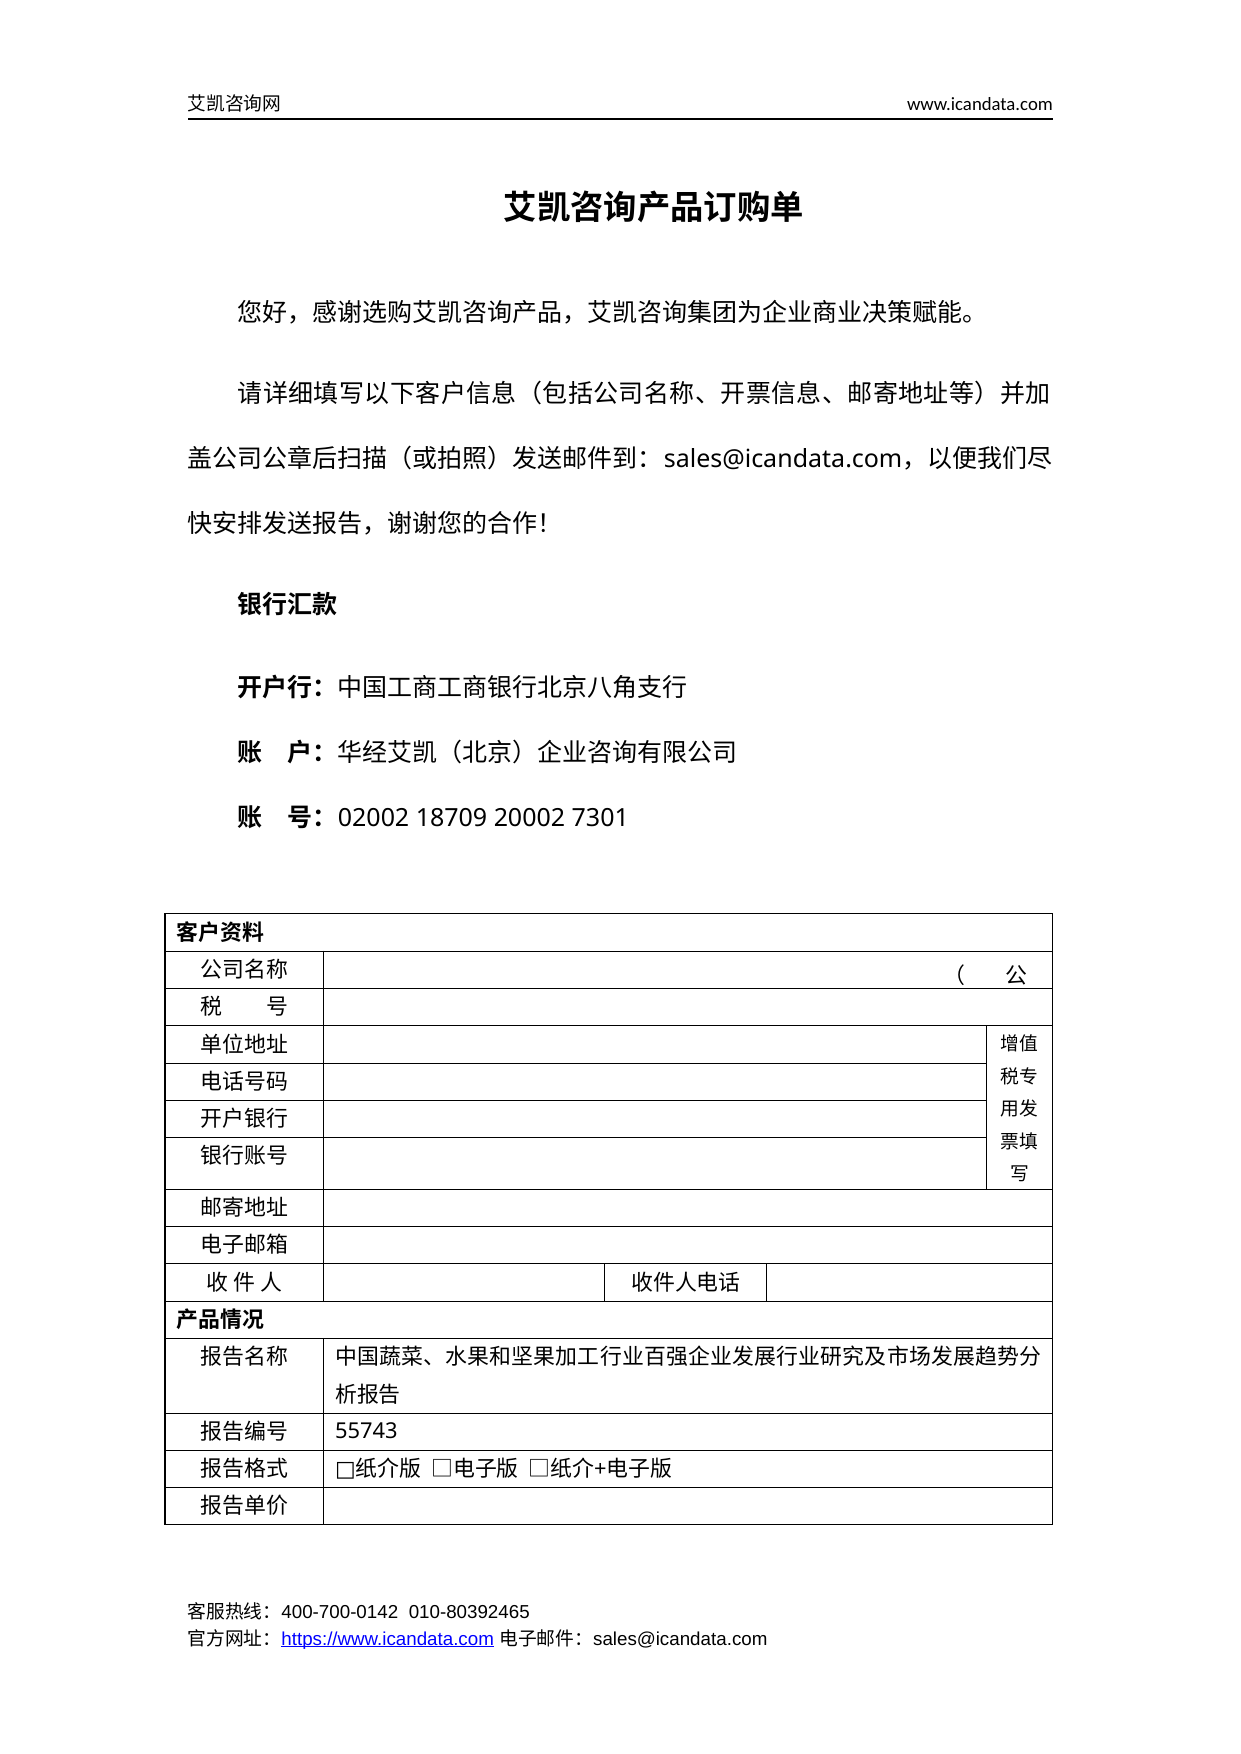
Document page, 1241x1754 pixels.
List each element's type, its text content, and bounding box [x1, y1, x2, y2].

table_cell 电子邮箱 [166, 1227, 323, 1263]
table_cell 产品情况 [166, 1302, 1052, 1338]
table_cell 55743 [324, 1414, 1052, 1450]
text 您好，感谢选购艾凯咨询产品，艾凯咨询集团为企业商业决策赋能。 [187, 278, 1053, 343]
table_cell 银行账号 [166, 1138, 323, 1189]
text 艾凯咨询产品订购单 [187, 172, 1053, 237]
table_cell [324, 1101, 986, 1137]
table_cell [324, 1264, 604, 1301]
table_cell 报告名称 [166, 1339, 323, 1412]
table_cell 单位地址 [166, 1026, 323, 1062]
text 请详细填写以下客户信息（包括公司名称、开票信息、邮寄地址等）并加盖公司公章后扫描（或拍照）发送邮件到：sales@icandata.com，以便我们尽快安排发送报告，谢谢您的合作！ [187, 359, 1053, 554]
table_cell [324, 989, 1052, 1025]
table_cell [324, 952, 1052, 988]
table_cell 报告格式 [166, 1451, 323, 1487]
table_cell [324, 1227, 1052, 1263]
table_cell [767, 1264, 1052, 1301]
table_cell 税 号 [166, 989, 323, 1025]
table_cell [324, 1138, 986, 1189]
table_cell [324, 1190, 1052, 1226]
text 账 户：华经艾凯（北京）企业咨询有限公司 [187, 718, 1053, 783]
table_cell [324, 1488, 1052, 1524]
table_cell [324, 1026, 986, 1062]
text 开户行：中国工商工商银行北京八角支行 [187, 653, 1053, 718]
text 银行汇款 [187, 570, 1053, 635]
table_cell □纸介版 □电子版 □纸介+电子版 [324, 1451, 1052, 1487]
table_cell 邮寄地址 [166, 1190, 323, 1226]
table_cell [324, 1064, 986, 1100]
table_cell 报告编号 [166, 1414, 323, 1450]
table_header 客户资料 [166, 914, 1052, 951]
table_cell 电话号码 [166, 1064, 323, 1100]
table_cell 开户银行 [166, 1101, 323, 1137]
table_cell 收 件 人 [166, 1264, 323, 1301]
table_cell 报告单价 [166, 1488, 323, 1524]
table_cell 增值税专用发票填写 [987, 1026, 1052, 1189]
table_cell 公司名称 [166, 952, 323, 988]
table_cell 收件人电话 [605, 1264, 766, 1301]
text 账 号：02002 18709 20002 7301 [187, 783, 1053, 848]
table_cell 中国蔬菜、水果和坚果加工行业百强企业发展行业研究及市场发展趋势分析报告 [324, 1339, 1052, 1412]
